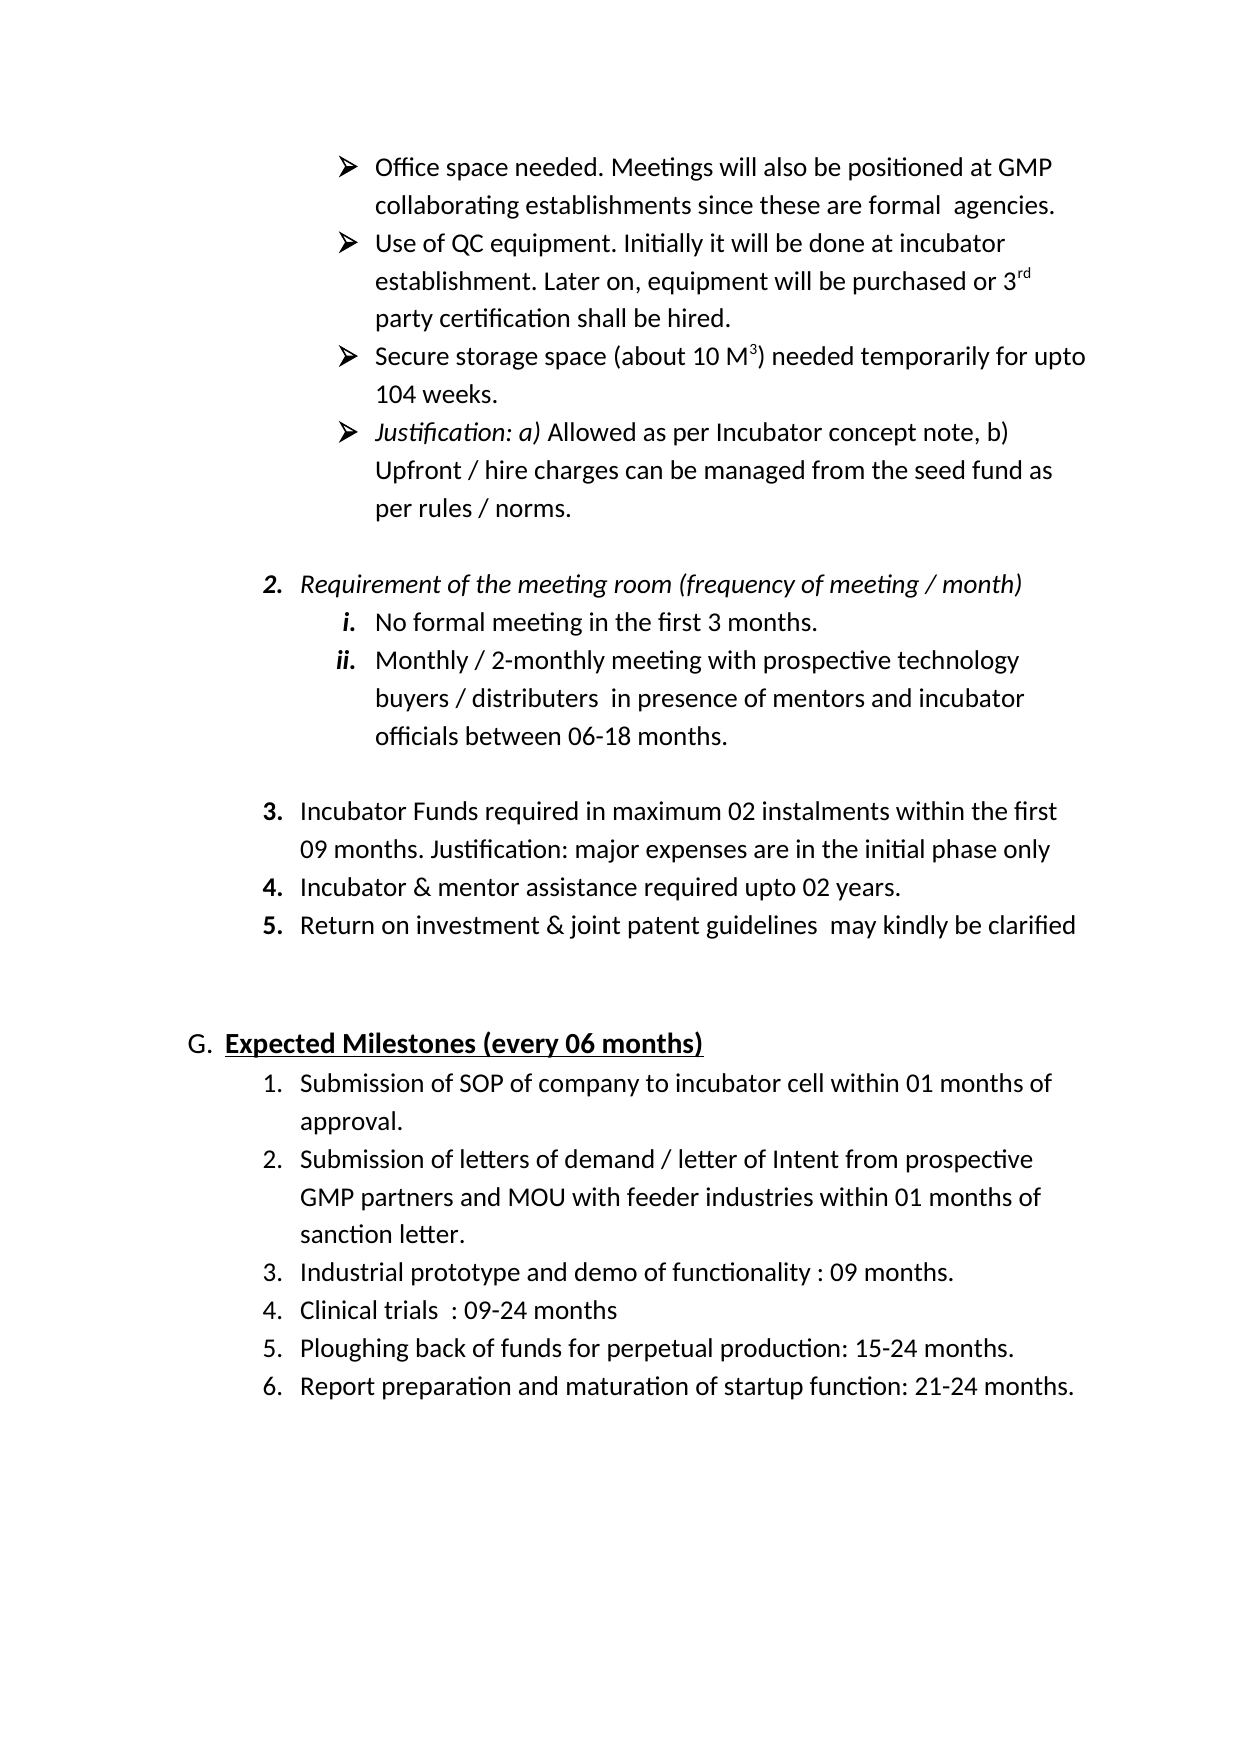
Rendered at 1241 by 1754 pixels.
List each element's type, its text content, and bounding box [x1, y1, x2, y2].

list Submission of letters of demand / letter of Intent from prospective GMP partners and MOU with feeder industries within 01 months of sanction letter. [262, 1142, 1090, 1251]
list Requirement of the meeting room (frequency of meeting / month) [262, 567, 1090, 600]
list No formal meeting in the first 3 months. [356, 605, 1090, 638]
list Monthly / 2-monthly meeting with prospective technology buyers / distributers in presence of mentors and incubator officials between 06-18 months. [356, 643, 1090, 752]
list Ploughing back of funds for perpetual production: 15-24 months. [262, 1331, 1090, 1364]
list Return on investment & joint patent guidelines may kindly be clarified [262, 908, 1090, 941]
list Expected Milestones (every 06 months) [187, 1025, 1090, 1061]
list Submission of SOP of company to incubator cell within 01 months of approval. [262, 1066, 1090, 1137]
list Use of QC equipment. Initially it will be done at incubator establishment. Later on, equipment will be purchased or 3rd party certification shall be hired. [337, 226, 1090, 335]
list Incubator Funds required in maximum 02 instalments within the first 09 months. Justification: major expenses are in the initial phase only [262, 794, 1090, 866]
list Clinical trials : 09-24 months [262, 1293, 1090, 1327]
list Secure storage space (about 10 M3) needed temporarily for upto 104 weeks. [337, 339, 1090, 411]
list Incubator & mentor assistance required upto 02 years. [262, 870, 1090, 903]
list Industrial prototype and demo of functionality : 09 months. [262, 1256, 1090, 1289]
list Justification: a) Allowed as per Incubator concept note, b) Upfront / hire charges can be managed from the seed fund as per rules / norms. [337, 415, 1090, 524]
list Report preparation and maturation of startup function: 21-24 months. [262, 1369, 1090, 1402]
list Office space needed. Meetings will also be positioned at GMP collaborating establishments since these are formal agencies. [337, 150, 1090, 221]
